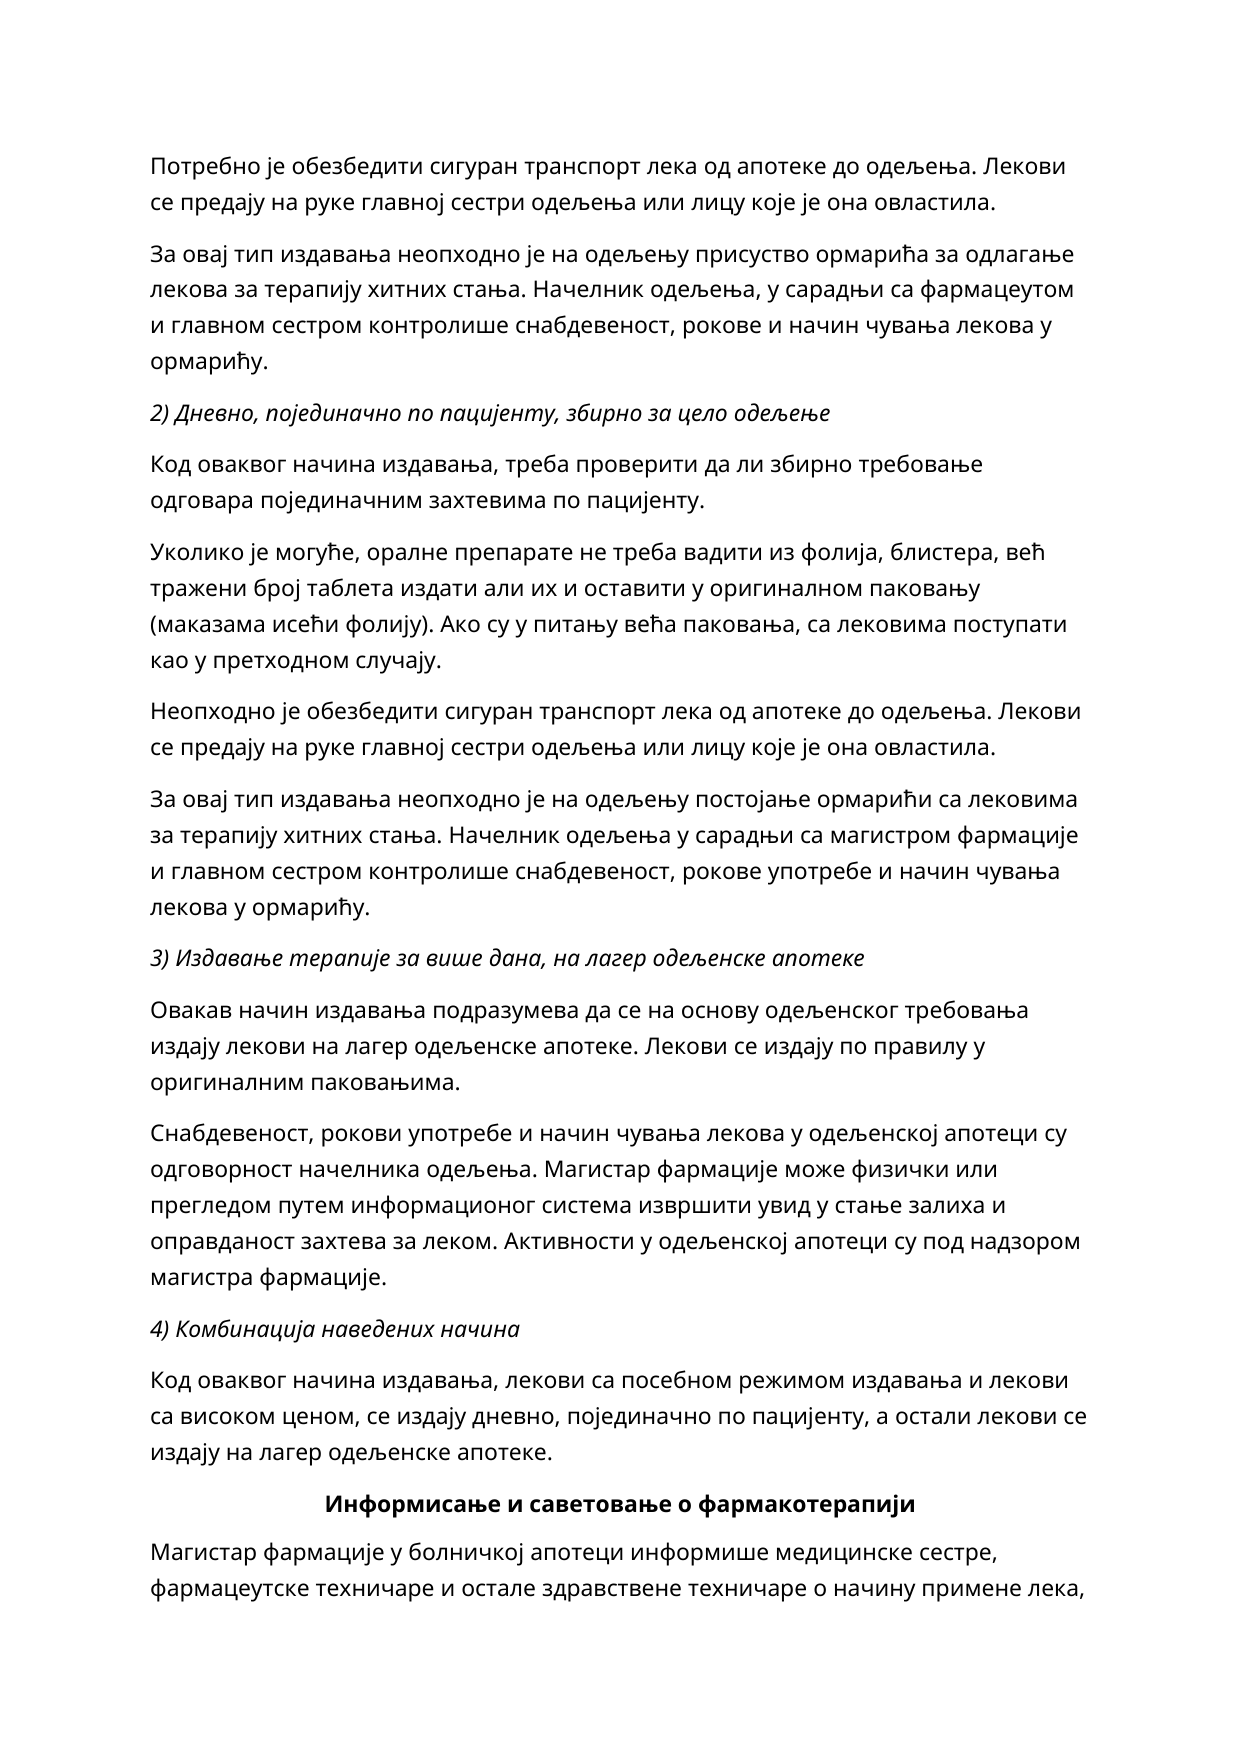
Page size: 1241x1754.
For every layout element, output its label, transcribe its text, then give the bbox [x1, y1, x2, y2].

text Уколико је могуће, оралне препарате не треба вадити из фолија, блистера, већ тражени број таблета издати али их и оставити у оригиналном паковању (маказама исећи фолију). Ако су у питању већа паковања, са лековима поступати као у претходном случају. [150, 536, 1090, 675]
text За овај тип издавања неопходно је на одељењу присуство ормарића за одлагање лекова за терапију хитних стања. Начелник одељења, у сарадњи са фармацеутом и главном сестром контролише снабдевеност, рокове и начин чувања лекова у ормарићу. [150, 237, 1090, 377]
text 2) Дневно, појединачно по пацијенту, збирно за цело одељење [150, 397, 1090, 428]
text Информисање и саветовање о фармакотерапији [150, 1487, 1090, 1519]
text Снабдевеност, рокови употребе и начин чувања лекова у одељенској апотеци су одговорност начелника одељења. Магистар фармације може физички или прегледом путем информационог система извршити увид у стање залиха и оправданост захтева за леком. Активности у одељенској апотеци су под надзором магистра фармације. [150, 1117, 1090, 1292]
text 3) Издавање терапије за више дана, на лагер одељенске апотеке [150, 942, 1090, 973]
text 4) Комбинација наведених начина [150, 1312, 1090, 1344]
text Код оваквог начина издавања, лекови са посебном режимом издавања и лекови са високом ценом, се издају дневно, појединачно по пацијенту, а остали лекови се издају на лагер одељенске апотеке. [150, 1364, 1090, 1467]
text Неопходно је обезбедити сигуран транспорт лека од апотеке до одељења. Лекови се предају на руке главној сестри одељења или лицу које је она овластила. [150, 695, 1090, 762]
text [150, 1536, 1090, 1603]
text За овај тип издавања неопходно је на одељењу постојање ормарићи са лековима за терапију хитних стања. Начелник одељења у сарадњи са магистром фармације и главном сестром контролише снабдевеност, рокове употребе и начин чувања лекова у ормарићу. [150, 783, 1090, 922]
text Овакав начин издавања подразумева да се на основу одељенског требовања издају лекови на лагер одељенске апотеке. Лекови се издају по правилу у оригиналним паковањима. [150, 994, 1090, 1097]
text Код оваквог начина издавања, треба проверити да ли збирно требовање одговара појединачним захтевима по пацијенту. [150, 448, 1090, 516]
text Потребно је обезбедити сигуран транспорт лека од апотеке до одељења. Лекови се предају на руке главној сестри одељења или лицу које је она овластила. [150, 150, 1090, 217]
